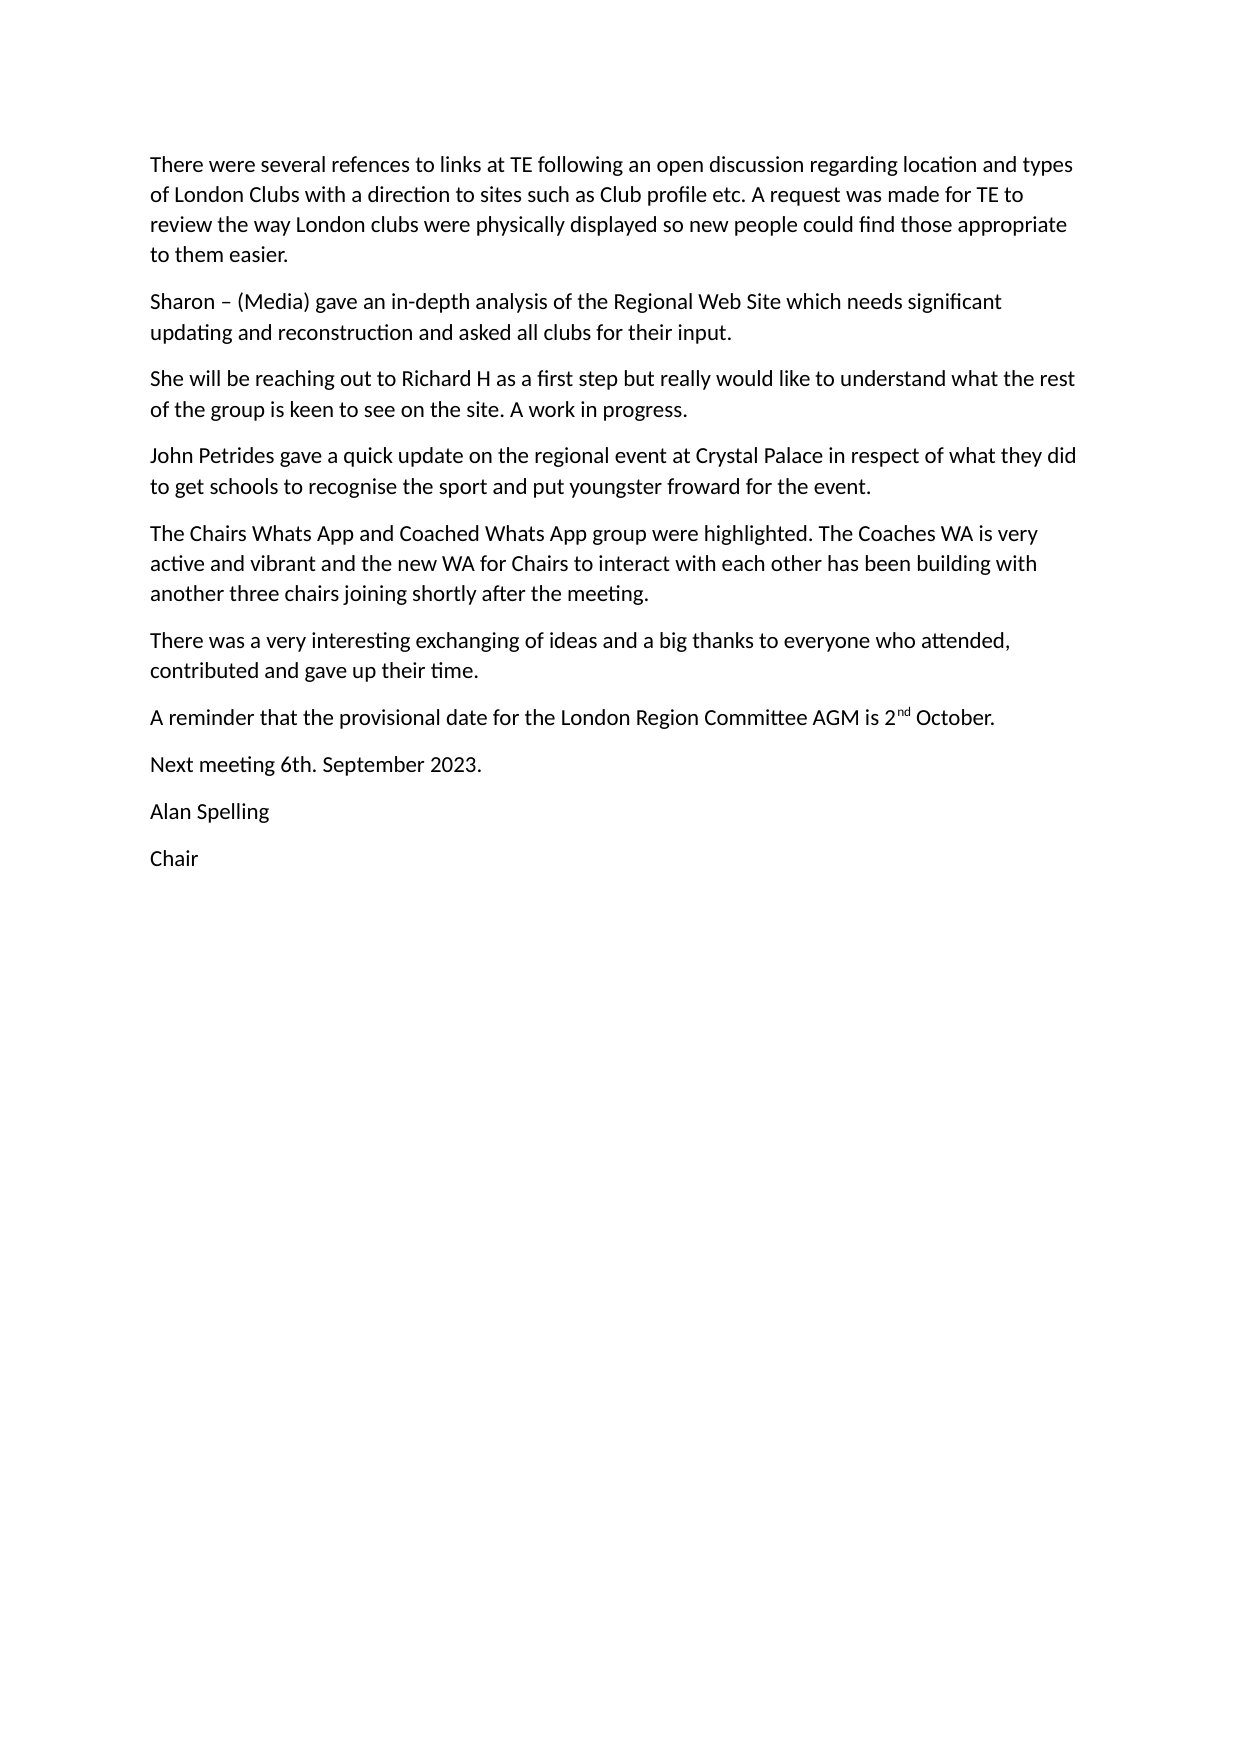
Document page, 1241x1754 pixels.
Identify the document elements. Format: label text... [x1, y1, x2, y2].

text There was a very interesting exchanging of ideas and a big thanks to everyone who attended, contributed and gave up their time. [150, 626, 1090, 684]
text Chair [150, 844, 1090, 872]
text Sharon – (Media) gave an in-depth analysis of the Regional Web Site which needs significant updating and reconstruction and asked all clubs for their input. [150, 287, 1090, 346]
text The Chairs Whats App and Coached Whats App group were highlighted. The Coaches WA is very active and vibrant and the new WA for Chairs to interact with each other has been building with another three chairs joining shortly after the meeting. [150, 519, 1090, 607]
text A reminder that the provisional date for the London Region Committee AGM is 2nd October. [150, 703, 1090, 731]
text She will be reaching out to Richard H as a first step but really would like to understand what the rest of the group is keen to see on the site. A work in progress. [150, 364, 1090, 423]
text There were several refences to links at TE following an open discussion regarding location and types of London Clubs with a direction to sites such as Club profile etc. A request was made for TE to review the way London clubs were physically displayed so new people could find those appropriate to them easier. [150, 150, 1090, 269]
text Next meeting 6th. September 2023. [150, 750, 1090, 778]
text John Petrides gave a quick update on the regional event at Crystal Palace in respect of what they did to get schools to recognise the sport and put youngster froward for the event. [150, 442, 1090, 500]
text Alan Spelling [150, 797, 1090, 825]
